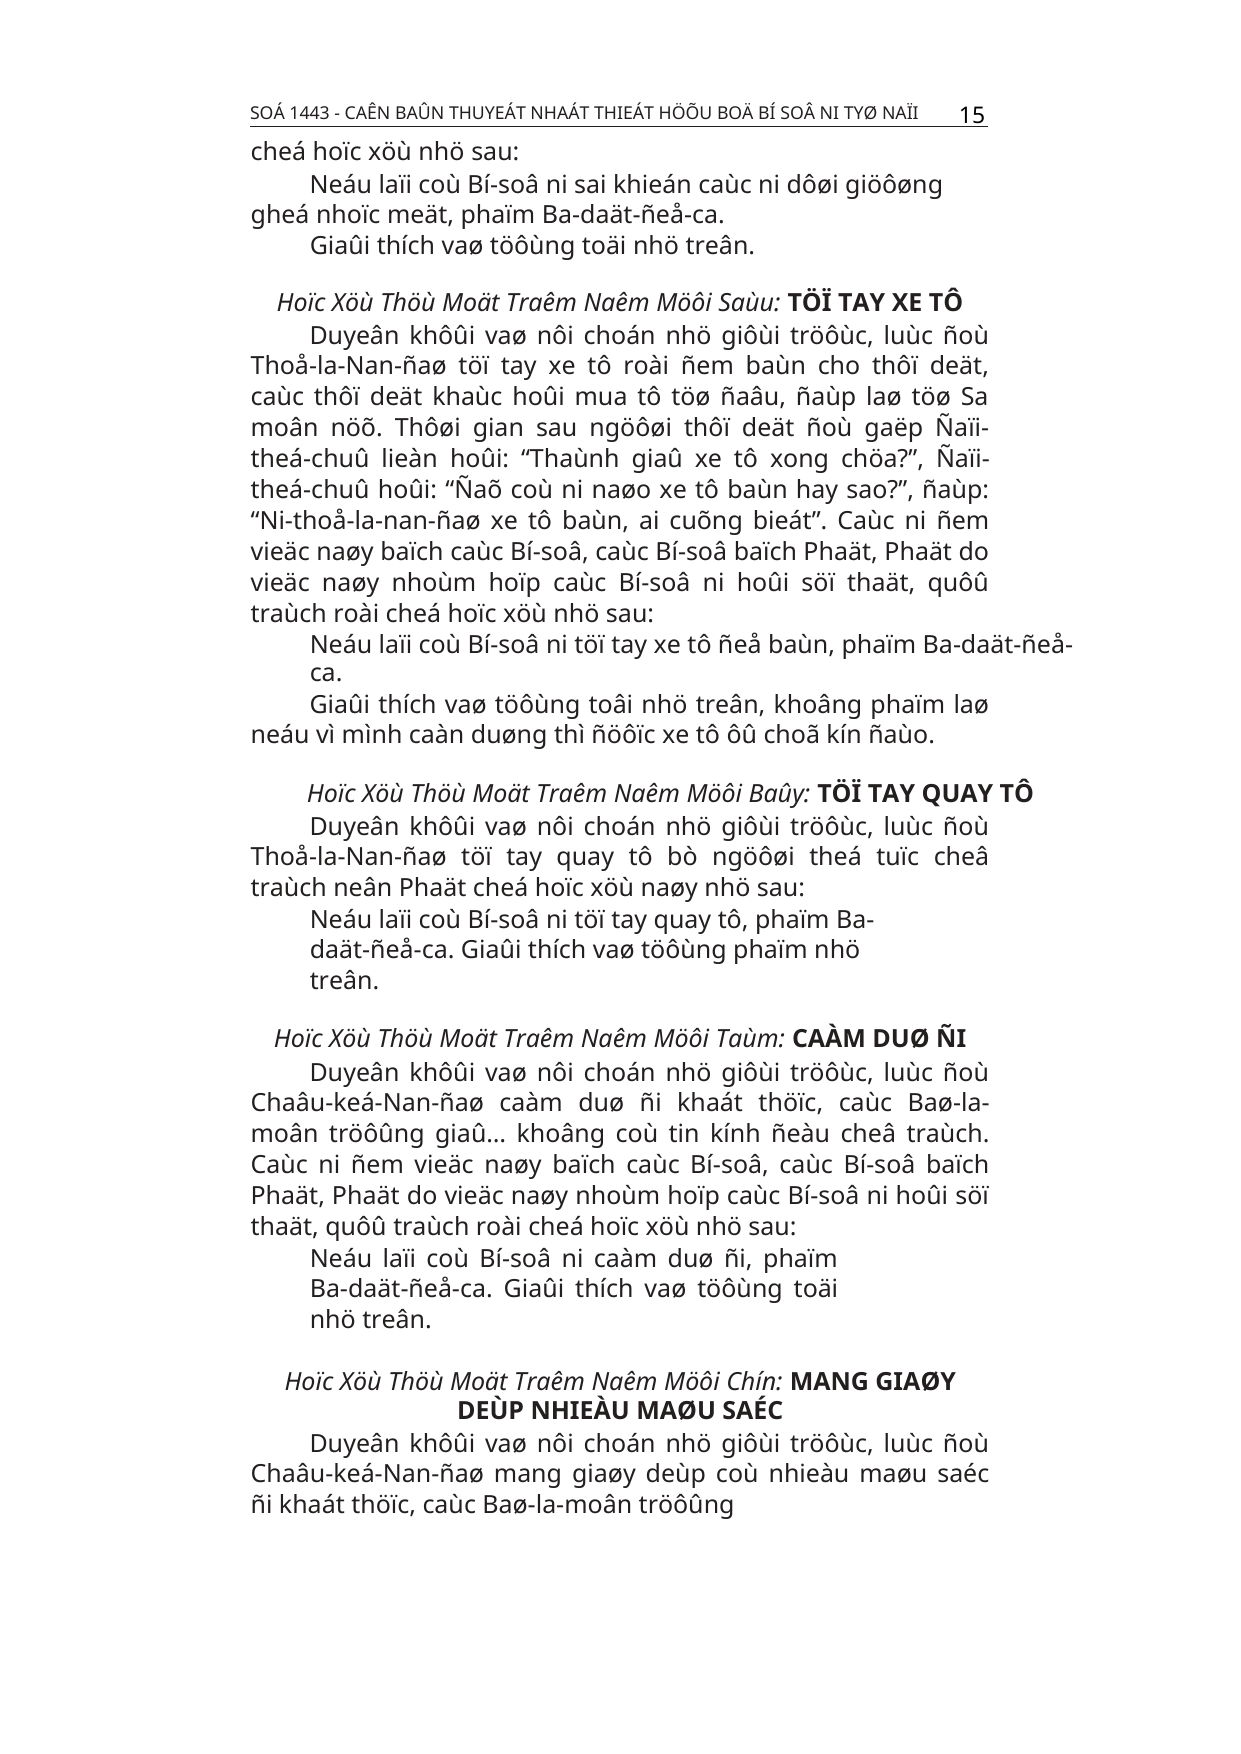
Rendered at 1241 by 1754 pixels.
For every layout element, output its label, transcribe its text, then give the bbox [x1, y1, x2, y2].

text Hoïc Xöù Thöù Moät Traêm Naêm Möôi Taùm: CAÀM DUØ ÑI [273, 1021, 966, 1054]
text Giaûi thích vaø töôùng toâi nhö treân, khoâng phaïm laø neáu vì mình caàn duøng thì ñöôïc xe tô ôû choã kín ñaùo. [250, 689, 990, 751]
text Duyeân khôûi vaø nôi choán nhö giôùi tröôùc, luùc ñoù Chaâu-keá-Nan-ñaø mang giaøy deùp coù nhieàu maøu saéc ñi khaát thöïc, caùc Baø-la-moân tröôûng [250, 1427, 990, 1520]
text Duyeân khôûi vaø nôi choán nhö giôùi tröôùc, luùc ñoù Thoå-la-Nan-ñaø töï tay xe tô roài ñem baùn cho thôï deät, caùc thôï deät khaùc hoûi mua tô töø ñaâu, ñaùp laø töø Sa moân nöõ. Thôøi gian sau ngöôøi thôï deät ñoù gaëp Ñaïi-theá-chuû lieàn hoûi: “Thaùnh giaû xe tô xong chöa?”, Ñaïi-theá-chuû hoûi: “Ñaõ coù ni naøo xe tô baùn hay sao?”, ñaùp: “Ni-thoå-la-nan-ñaø xe tô baùn, ai cuõng bieát”. Caùc ni ñem vieäc naøy baïch caùc Bí-soâ, caùc Bí-soâ baïch Phaät, Phaät do vieäc naøy nhoùm hoïp caùc Bí-soâ ni hoûi söï thaät, quôû traùch roài cheá hoïc xöù nhö sau: [250, 320, 990, 630]
text cheá hoïc xöù nhö sau: [250, 134, 1080, 167]
text Duyeân khôûi vaø nôi choán nhö giôùi tröôùc, luùc ñoù Thoå-la-Nan-ñaø töï tay quay tô bò ngöôøi theá tuïc cheâ traùch neân Phaät cheá hoïc xöù naøy nhö sau: [250, 810, 990, 903]
text Duyeân khôûi vaø nôi choán nhö giôùi tröôùc, luùc ñoù Chaâu-keá-Nan-ñaø caàm duø ñi khaát thöïc, caùc Baø-la-moân tröôûng giaû… khoâng coù tin kính ñeàu cheâ traùch. Caùc ni ñem vieäc naøy baïch caùc Bí-soâ, caùc Bí-soâ baïch Phaät, Phaät do vieäc naøy nhoùm hoïp caùc Bí-soâ ni hoûi söï thaät, quôû traùch roài cheá hoïc xöù nhö sau: [250, 1056, 990, 1242]
text Neáu laïi coù Bí-soâ ni töï tay xe tô ñeå baùn, phaïm Ba-daät-ñeå-ca. [309, 630, 1080, 688]
text Hoïc Xöù Thöù Moät Traêm Naêm Möôi Baûy: TÖÏ TAY QUAY TÔ [307, 776, 1080, 809]
text Neáu laïi coù Bí-soâ ni töï tay quay tô, phaïm Ba-daät-ñeå-ca. Giaûi thích vaø töôùng phaïm nhö treân. [309, 903, 879, 996]
text Neáu laïi coù Bí-soâ ni sai khieán caùc ni dôøi giöôøng gheá nhoïc meät, phaïm Ba-daät-ñeå-ca. [250, 168, 988, 230]
text Hoïc Xöù Thöù Moät Traêm Naêm Möôi Chín: MANG GIAØY DEÙP NHIEÀU MAØU SAÉC [255, 1366, 985, 1427]
text Neáu laïi coù Bí-soâ ni caàm duø ñi, phaïm Ba-daät-ñeå-ca. Giaûi thích vaø töôùng toäi nhö treân. [309, 1242, 838, 1335]
text Giaûi thích vaø töôùng toäi nhö treân. [309, 230, 1080, 261]
text Hoïc Xöù Thöù Moät Traêm Naêm Möôi Saùu: TÖÏ TAY XE TÔ [273, 285, 966, 318]
